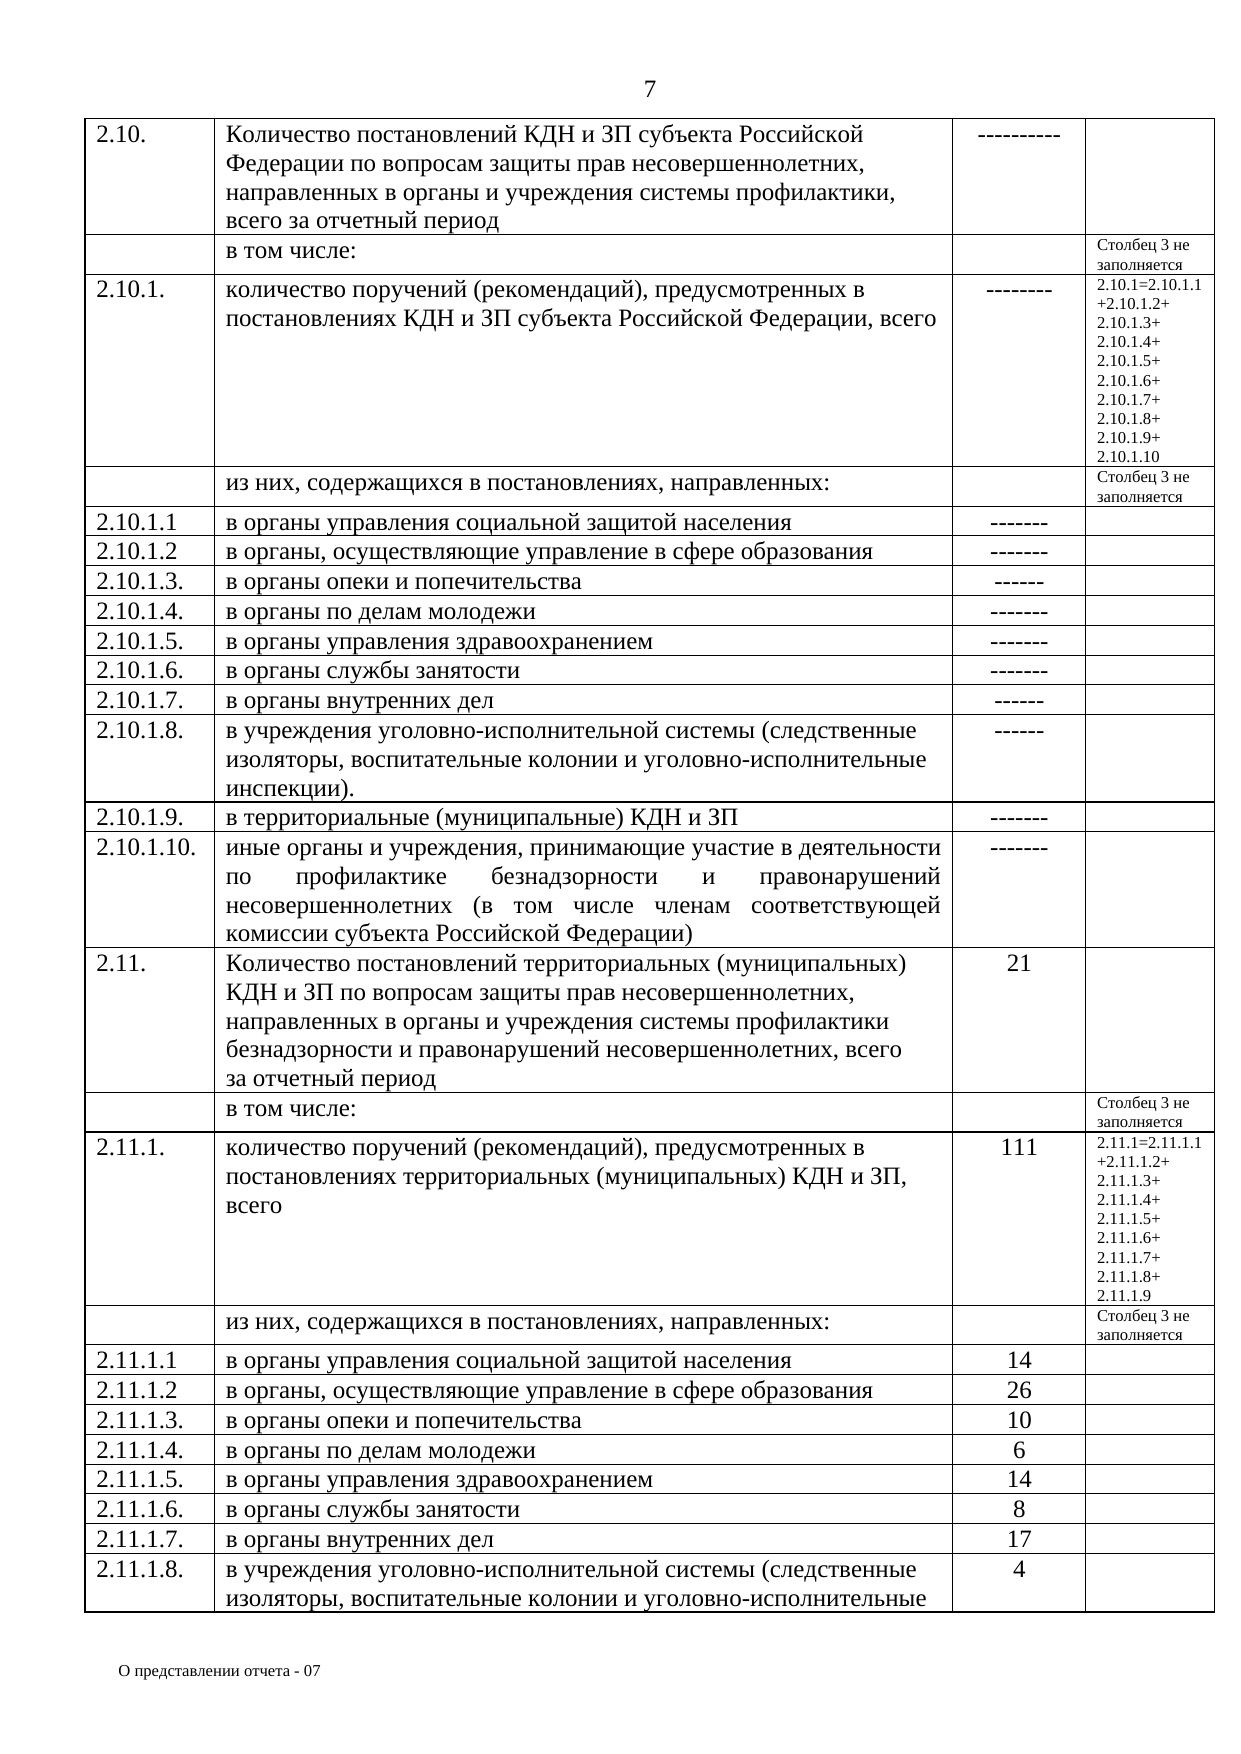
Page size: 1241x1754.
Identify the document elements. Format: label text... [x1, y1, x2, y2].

table_cell 2.10. [86, 119, 214, 234]
table_cell [1086, 1554, 1214, 1611]
table_cell 14 [953, 1465, 1085, 1493]
table_cell из них, содержащихся в постановлениях, направленных: [215, 1306, 952, 1344]
table_cell в органы внутренних дел [215, 1524, 952, 1553]
table_cell [1086, 119, 1214, 234]
table_cell иные органы и учреждения, принимающие участие в деятельности по профилактике безнадзорности и правонарушений несовершеннолетних (в том числе членам соответствующей комиссии субъекта Российской Федерации) [215, 832, 952, 947]
table_cell в территориальные (муниципальные) КДН и ЗП [215, 803, 952, 831]
table_cell Количество постановлений территориальных (муниципальных) КДН и ЗП по вопросам защиты прав несовершеннолетних, направленных в органы и учреждения системы профилактики безнадзорности и правонарушений несовершеннолетних, всего за отчетный период [215, 948, 952, 1092]
table_cell 10 [953, 1405, 1085, 1434]
table_cell в том числе: [215, 1093, 952, 1131]
table_cell [1086, 1524, 1214, 1553]
table_cell 4 [953, 1554, 1085, 1611]
table_cell в органы службы занятости [215, 1494, 952, 1523]
table_cell [1086, 656, 1214, 684]
table_cell количество поручений (рекомендаций), предусмотренных в постановлениях территориальных (муниципальных) КДН и ЗП, всего [215, 1133, 952, 1305]
table_cell 17 [953, 1524, 1085, 1553]
table_cell в органы опеки и попечительства [215, 566, 952, 595]
table_cell [1086, 626, 1214, 654]
table_cell Столбец 3 не заполняется [1086, 235, 1214, 273]
table_cell из них, содержащихся в постановлениях, направленных: [215, 467, 952, 506]
table_cell в том числе: [215, 235, 952, 273]
table_cell ------- [953, 803, 1085, 831]
table_cell в органы по делам молодежи [215, 1435, 952, 1463]
table_cell ------- [953, 536, 1085, 565]
table_cell 2.11.1.2 [86, 1375, 214, 1404]
table_cell 2.10.1.1 [86, 507, 214, 535]
table_cell [953, 1306, 1085, 1344]
table_cell 6 [953, 1435, 1085, 1463]
table_cell 2.11.1=2.11.1.1+2.11.1.2+ 2.11.1.3+ 2.11.1.4+ 2.11.1.5+ 2.11.1.6+ 2.11.1.7+ 2.11.1.8+ 2.11.1.9 [1086, 1133, 1214, 1305]
table_cell 2.11.1. [86, 1133, 214, 1305]
table_cell [86, 235, 214, 273]
table_cell в органы, осуществляющие управление в сфере образования [215, 1375, 952, 1404]
table_cell [1086, 566, 1214, 595]
table_cell 2.11.1.4. [86, 1435, 214, 1463]
table_cell 8 [953, 1494, 1085, 1523]
table_cell ------- [953, 832, 1085, 947]
table_cell Столбец 3 не заполняется [1086, 1306, 1214, 1344]
table_cell 2.11.1.7. [86, 1524, 214, 1553]
table_cell ---------- [953, 119, 1085, 234]
table_cell в органы по делам молодежи [215, 596, 952, 625]
table_cell 2.10.1.7. [86, 685, 214, 714]
table_cell ------- [953, 507, 1085, 535]
table_cell 2.11.1.8. [86, 1554, 214, 1611]
table_cell ------- [953, 626, 1085, 654]
table_cell [1086, 536, 1214, 565]
table_cell ------ [953, 685, 1085, 714]
table_cell в органы внутренних дел [215, 685, 952, 714]
table_cell 2.10.1.6. [86, 656, 214, 684]
table_cell 2.10.1.5. [86, 626, 214, 654]
table_cell [1086, 715, 1214, 801]
table_cell 2.10.1.3. [86, 566, 214, 595]
table_cell [86, 467, 214, 506]
table_cell 2.10.1.8. [86, 715, 214, 801]
table_cell -------- [953, 275, 1085, 466]
table_cell ------- [953, 596, 1085, 625]
table_cell 111 [953, 1133, 1085, 1305]
table_cell 2.11. [86, 948, 214, 1092]
table_cell 2.10.1=2.10.1.1+2.10.1.2+ 2.10.1.3+ 2.10.1.4+ 2.10.1.5+ 2.10.1.6+ 2.10.1.7+ 2.10.1.8+ 2.10.1.9+ 2.10.1.10 [1086, 275, 1214, 466]
table_cell в органы управления здравоохранением [215, 1465, 952, 1493]
table_cell в учреждения уголовно-исполнительной системы (следственные изоляторы, воспитательные колонии и уголовно-исполнительные инспекции). [215, 715, 952, 801]
table_cell Количество постановлений КДН и ЗП субъекта Российской Федерации по вопросам защиты прав несовершеннолетних, направленных в органы и учреждения системы профилактики, всего за отчетный период [215, 119, 952, 234]
table_cell в органы, осуществляющие управление в сфере образования [215, 536, 952, 565]
table_cell [1086, 1435, 1214, 1463]
table_cell [86, 1093, 214, 1131]
table_cell в органы управления социальной защитой населения [215, 507, 952, 535]
table_cell [1086, 596, 1214, 625]
table_cell [953, 235, 1085, 273]
table_cell 2.11.1.6. [86, 1494, 214, 1523]
table_cell [1086, 1494, 1214, 1523]
table_cell [1086, 507, 1214, 535]
table_cell количество поручений (рекомендаций), предусмотренных в постановлениях КДН и ЗП субъекта Российской Федерации, всего [215, 275, 952, 466]
table_cell Столбец 3 не заполняется [1086, 467, 1214, 506]
table_cell [953, 467, 1085, 506]
table_cell ------ [953, 566, 1085, 595]
table_cell 2.11.1.3. [86, 1405, 214, 1434]
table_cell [215, 1554, 952, 1611]
table_cell [1086, 1345, 1214, 1374]
table_cell [1086, 1375, 1214, 1404]
table_cell [953, 1093, 1085, 1131]
table_cell ------- [953, 656, 1085, 684]
table_cell [1086, 685, 1214, 714]
table_cell 2.11.1.5. [86, 1465, 214, 1493]
table_cell Столбец 3 не заполняется [1086, 1093, 1214, 1131]
table_cell [1086, 832, 1214, 947]
table_cell [86, 1306, 214, 1344]
table_cell [1086, 1465, 1214, 1493]
table_cell в органы службы занятости [215, 656, 952, 684]
table_cell в органы управления здравоохранением [215, 626, 952, 654]
table_cell 2.10.1.2 [86, 536, 214, 565]
table_cell 2.10.1.10. [86, 832, 214, 947]
table_cell [1086, 1405, 1214, 1434]
table_cell 21 [953, 948, 1085, 1092]
table_cell 2.10.1. [86, 275, 214, 466]
table_cell 2.10.1.9. [86, 803, 214, 831]
table_cell в органы управления социальной защитой населения [215, 1345, 952, 1374]
table_cell 14 [953, 1345, 1085, 1374]
table_cell [1086, 948, 1214, 1092]
table_cell 2.10.1.4. [86, 596, 214, 625]
table_cell 2.11.1.1 [86, 1345, 214, 1374]
table_cell [1086, 803, 1214, 831]
table_cell ------ [953, 715, 1085, 801]
table_cell 26 [953, 1375, 1085, 1404]
table_cell в органы опеки и попечительства [215, 1405, 952, 1434]
